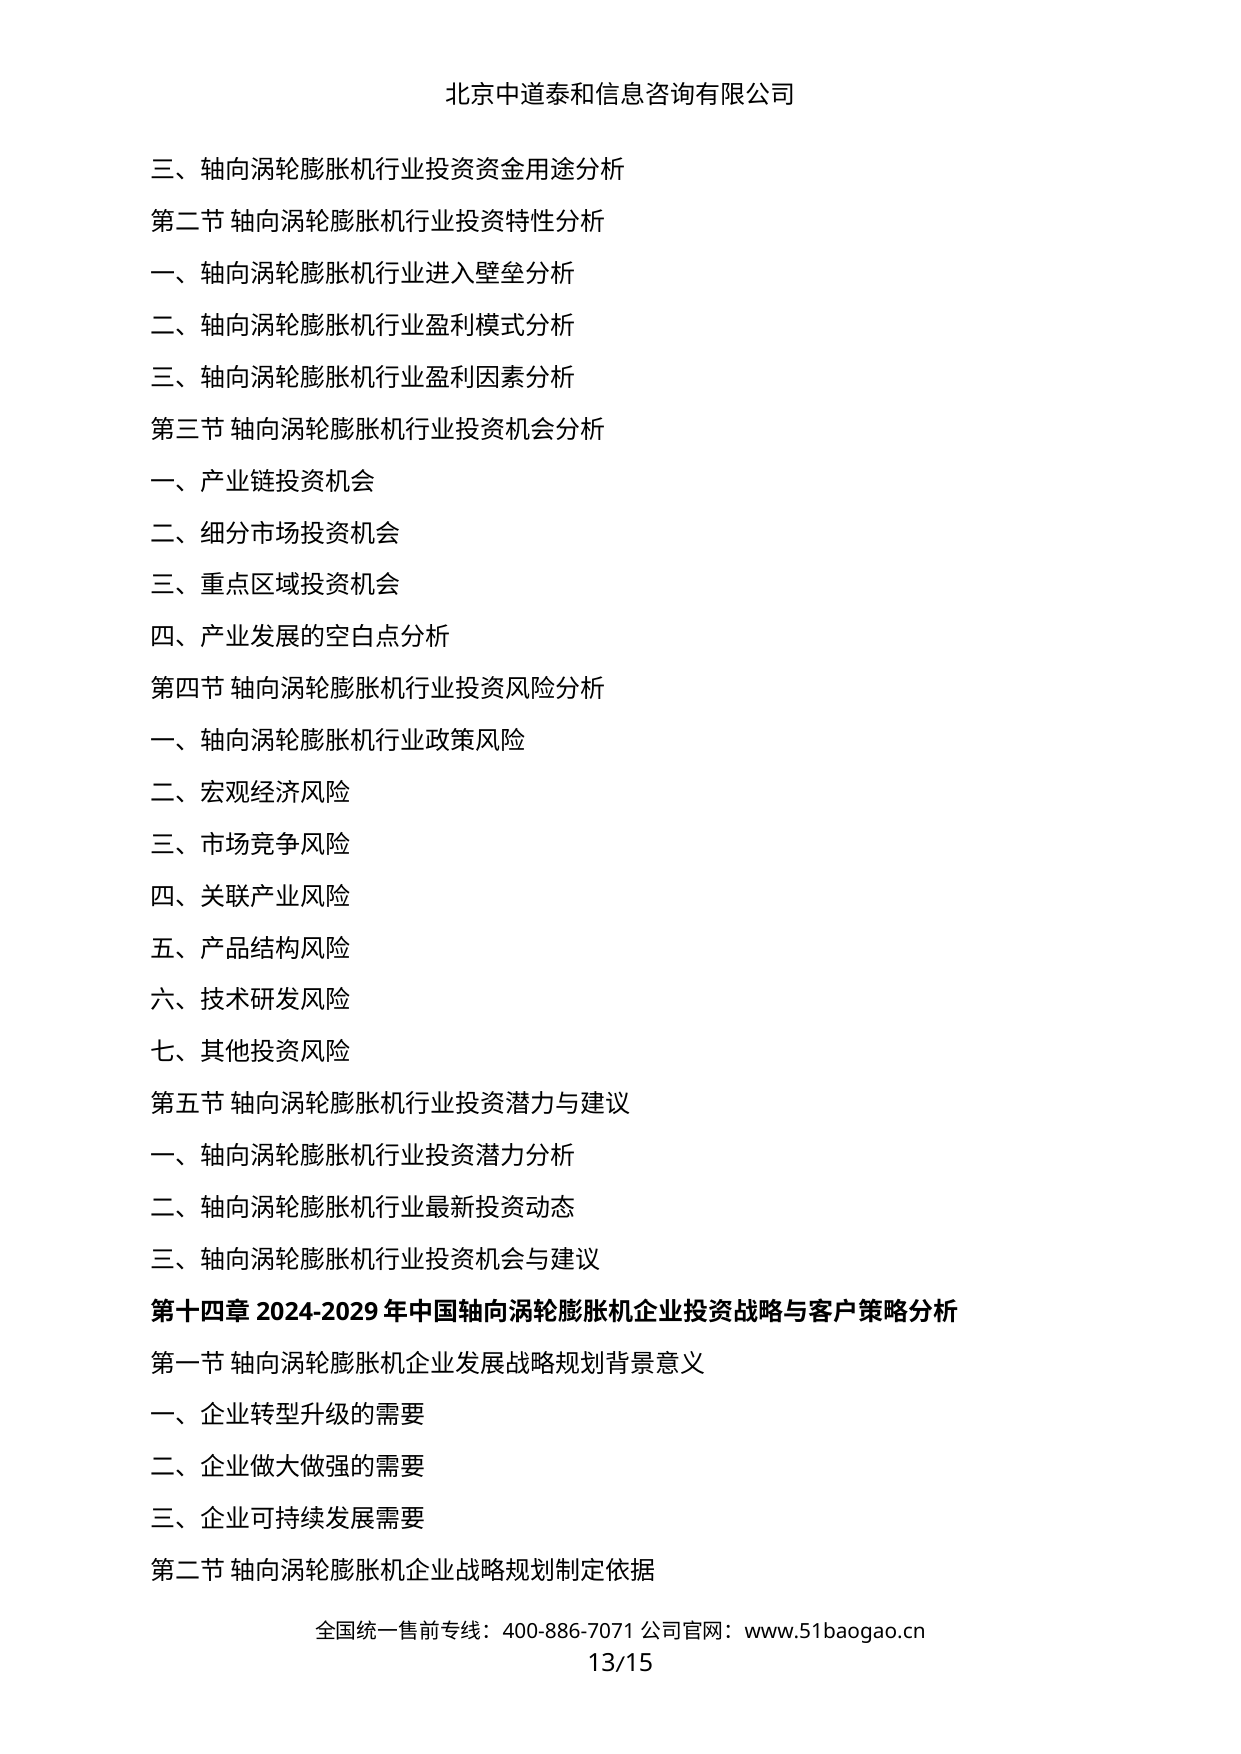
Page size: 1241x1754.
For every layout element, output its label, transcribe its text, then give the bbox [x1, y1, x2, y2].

text 三、重点区域投资机会 [150, 565, 1090, 601]
text 第二节 轴向涡轮膨胀机行业投资特性分析 [150, 202, 1090, 238]
text 二、细分市场投资机会 [150, 513, 1090, 549]
text 第十四章 2024-2029年中国轴向涡轮膨胀机企业投资战略与客户策略分析 [150, 1291, 1090, 1327]
text 一、产业链投资机会 [150, 461, 1090, 497]
text 三、企业可持续发展需要 [150, 1499, 1090, 1535]
text 第一节 轴向涡轮膨胀机企业发展战略规划背景意义 [150, 1343, 1090, 1379]
text 四、产业发展的空白点分析 [150, 617, 1090, 653]
text 一、轴向涡轮膨胀机行业进入壁垒分析 [150, 254, 1090, 290]
text 六、技术研发风险 [150, 980, 1090, 1016]
text 三、轴向涡轮膨胀机行业盈利因素分析 [150, 357, 1090, 394]
text 五、产品结构风险 [150, 928, 1090, 964]
text 一、轴向涡轮膨胀机行业投资潜力分析 [150, 1136, 1090, 1172]
text 四、关联产业风险 [150, 876, 1090, 912]
text 第二节 轴向涡轮膨胀机企业战略规划制定依据 [150, 1551, 1090, 1587]
text 二、企业做大做强的需要 [150, 1447, 1090, 1483]
text 第五节 轴向涡轮膨胀机行业投资潜力与建议 [150, 1084, 1090, 1120]
text 三、轴向涡轮膨胀机行业投资资金用途分析 [150, 150, 1090, 186]
text 第三节 轴向涡轮膨胀机行业投资机会分析 [150, 409, 1090, 446]
text 三、市场竞争风险 [150, 824, 1090, 861]
text 二、轴向涡轮膨胀机行业最新投资动态 [150, 1187, 1090, 1224]
text 七、其他投资风险 [150, 1032, 1090, 1068]
text 二、轴向涡轮膨胀机行业盈利模式分析 [150, 306, 1090, 342]
text 二、宏观经济风险 [150, 772, 1090, 809]
text 三、轴向涡轮膨胀机行业投资机会与建议 [150, 1239, 1090, 1276]
text 第四节 轴向涡轮膨胀机行业投资风险分析 [150, 669, 1090, 705]
text 一、企业转型升级的需要 [150, 1395, 1090, 1431]
text 一、轴向涡轮膨胀机行业政策风险 [150, 721, 1090, 757]
